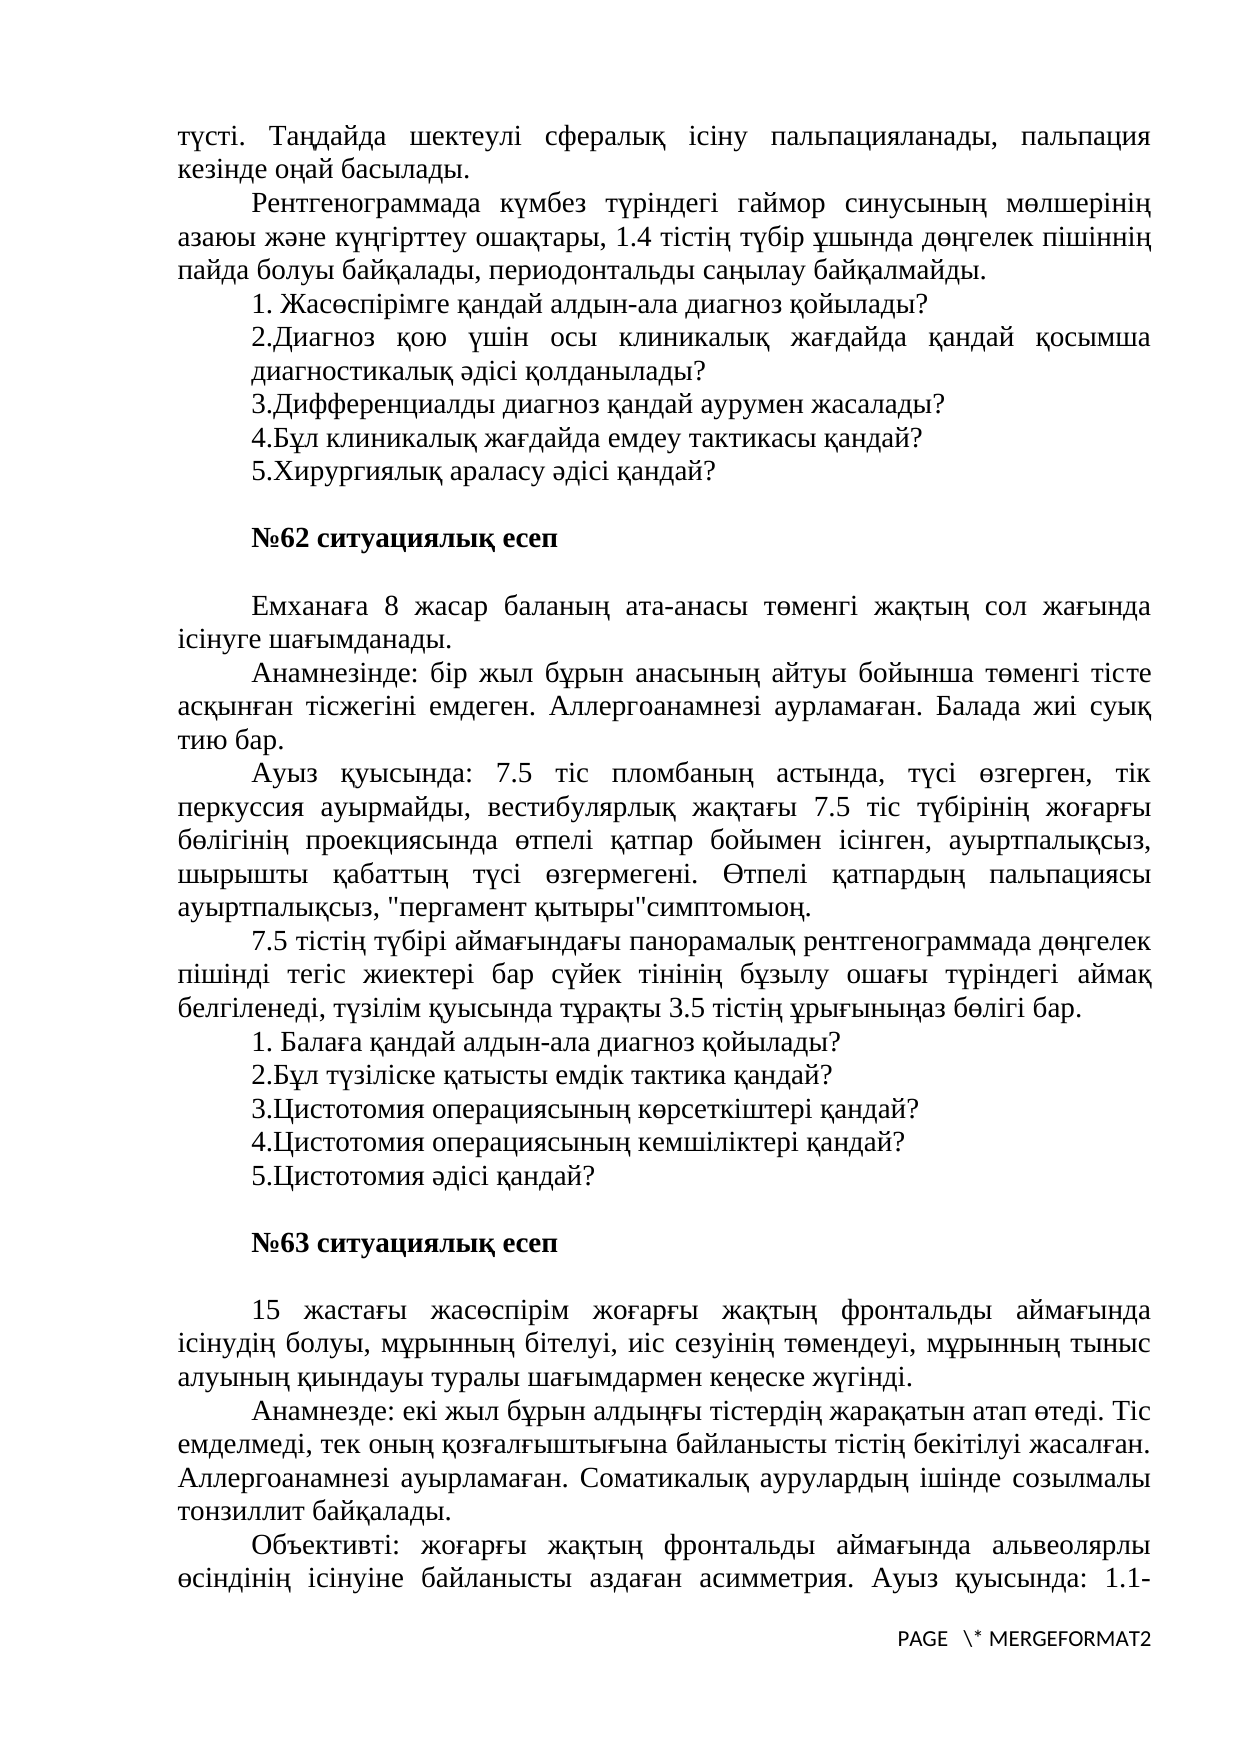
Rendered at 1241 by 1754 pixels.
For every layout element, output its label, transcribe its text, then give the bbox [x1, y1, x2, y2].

text №62 ситуациялық есеп [177, 521, 1152, 554]
text Емханаға 8 жасар баланың ата-анасы төменгі жақтың сол жағында ісінуге шағымданады. [177, 588, 1152, 655]
text 2.Бұл түзіліске қатысты емдік тактика қандай? [177, 1057, 1152, 1091]
text Ауыз қуысында: 7.5 тіс пломбаның астында, түсі өзгерген, тік перкуссия ауырмайды, вестибулярлық жақтағы 7.5 тіс түбірінің жоғарғы бөлігінің проекциясында өтпелі қатпар бойымен ісінген, ауыртпалықсыз, шырышты қабаттың түсі өзгермегені. Өтпелі қатпардың пальпациясы ауыртпалықсыз, "пергамент қытыры"симптомыоң. [177, 755, 1152, 923]
text Анамнезінде: бір жыл бұрын анасының айтуы бойынша төменгі тісте асқынған тісжегіні емдеген. Аллергоанамнезі аурламаған. Балада жиі суық тию бар. [177, 655, 1152, 755]
text 5.Хирургиялық араласу әдісі қандай? [251, 453, 1152, 487]
text 3.Цистотомия операциясының көрсеткіштері қандай? [177, 1091, 1152, 1124]
text Анамнезде: екі жыл бұрын алдыңғы тістердің жарақатын атап өтеді. Тіс емделмеді, тек оның қозғалғыштығына байланысты тістің бекітілуі жасалған. Аллергоанамнезі ауырламаған. Соматикалық аурулардың ішінде созылмалы тонзиллит байқалады. [177, 1393, 1152, 1527]
text 1. Жасөспірімге қандай алдын-ала диагноз қойылады? [251, 286, 1152, 319]
text 4.Цистотомия операциясының кемшіліктері қандай? [177, 1124, 1152, 1158]
text 5.Цистотомия әдісі қандай? [177, 1158, 1152, 1191]
text 1. Балаға қандай алдын-ала диагноз қойылады? [177, 1024, 1152, 1057]
text 4.Бұл клиникалық жағдайда емдеу тактикасы қандай? [251, 420, 1152, 453]
text 3.Дифференциалды диагноз қандай аурумен жасалады? [251, 386, 1152, 420]
text 15 жастағы жасөспірім жоғарғы жақтың фронтальды аймағында ісінудің болуы, мұрынның бітелуі, иіс сезуінің төмендеуі, мұрынның тыныс алуының қиындауы туралы шағымдармен кеңеске жүгінді. [177, 1292, 1152, 1393]
text Рентгенограммада күмбез түріндегі гаймор синусының мөлшерінің азаюы және күңгірттеу ошақтары, 1.4 тістің түбір ұшында дөңгелек пішіннің пайда болуы байқалады, периодонтальды саңылау байқалмайды. [177, 185, 1152, 286]
text 7.5 тістің түбірі аймағындағы панорамалық рентгенограммада дөңгелек пішінді тегіс жиектері бар сүйек тінінің бұзылу ошағы түріндегі аймақ белгіленеді, түзілім қуысында тұрақты 3.5 тістің ұрығыныңаз бөлігі бар. [177, 923, 1152, 1024]
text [177, 1527, 1152, 1594]
text №63 ситуациялық есеп [177, 1225, 1152, 1258]
text 2.Диагноз қою үшін осы клиникалық жағдайда қандай қосымша диагностикалық әдісі қолданылады? [251, 319, 1152, 386]
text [177, 118, 1152, 185]
